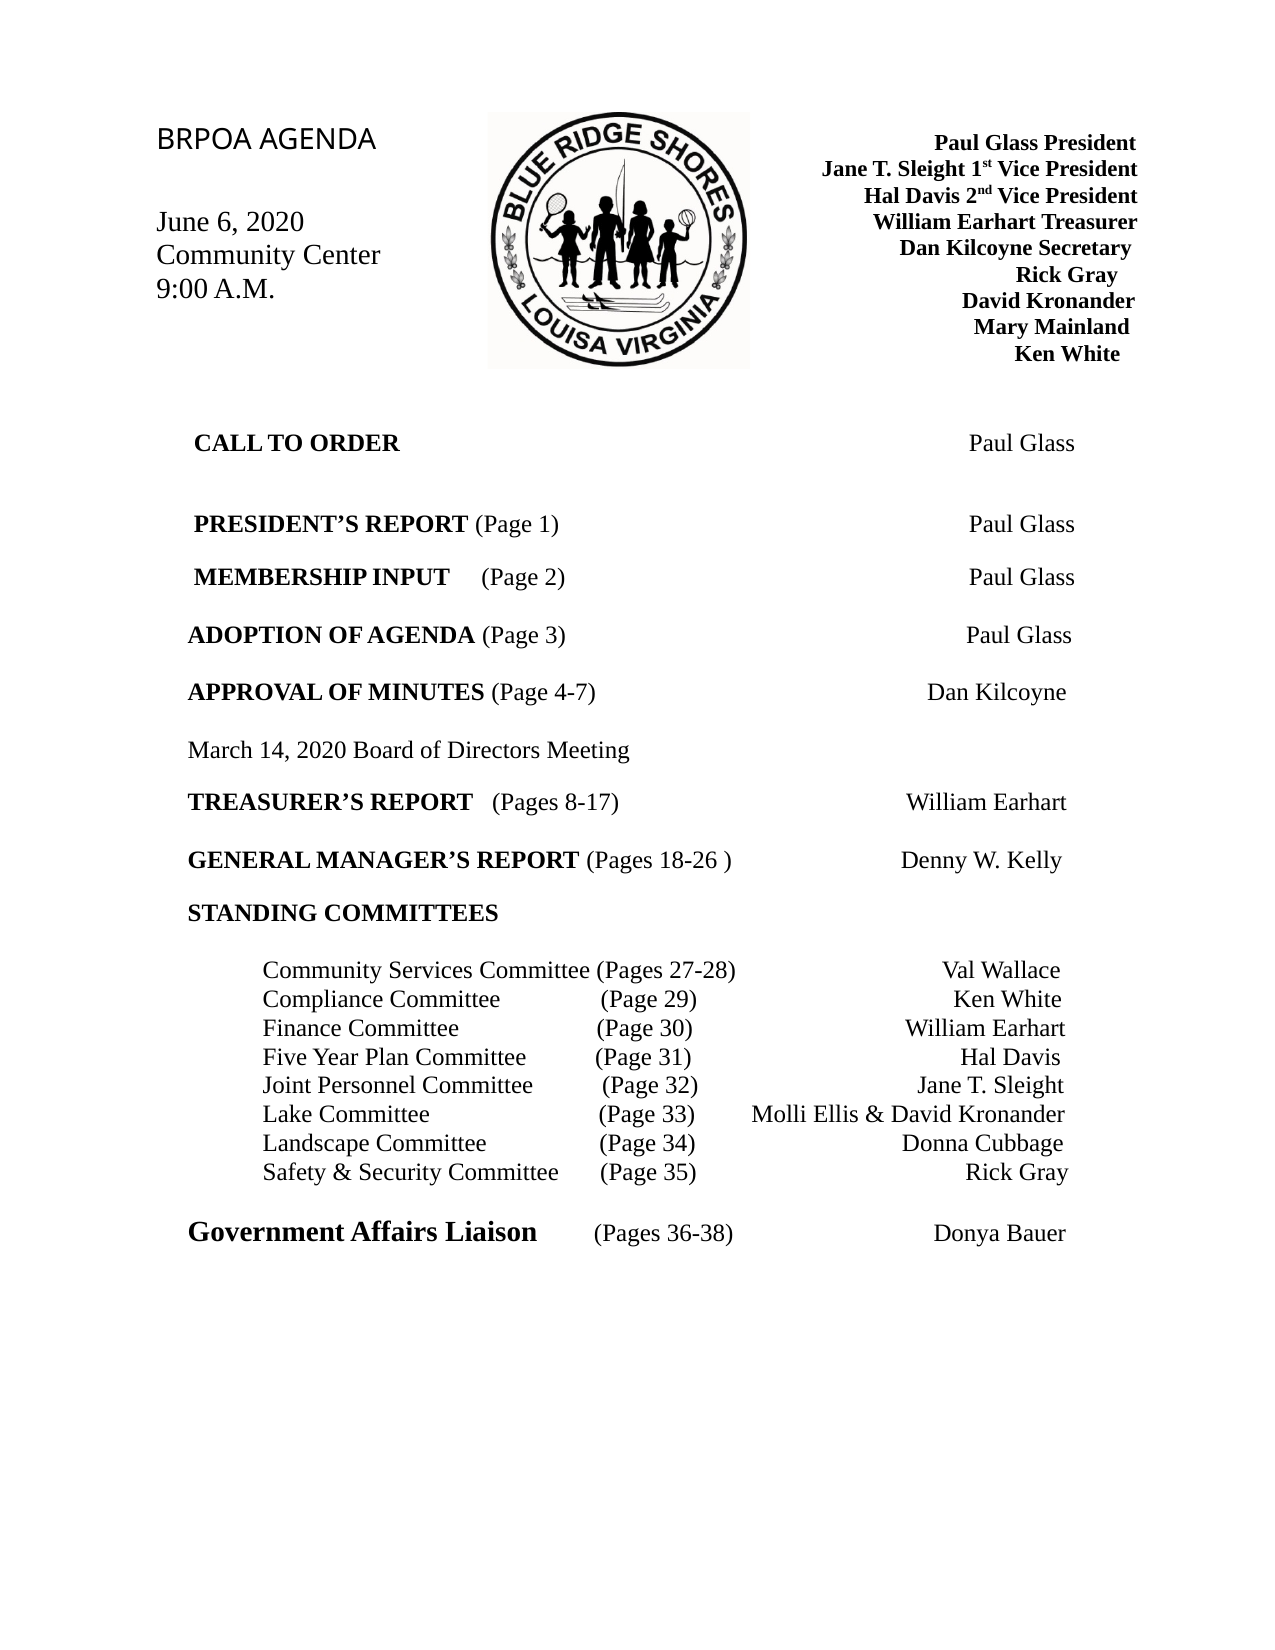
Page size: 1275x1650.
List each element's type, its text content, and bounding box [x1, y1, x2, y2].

text Safety & Security Committee (Page 35) Rick Gray [187, 1157, 1087, 1185]
text TREASURER’S REPORT (Pages 8-17) William Earhart [187, 787, 1087, 816]
text Joint Personnel Committee (Page 32) Jane T. Sleight [187, 1070, 1087, 1099]
text Finance Committee (Page 30) William Earhart [187, 1013, 1087, 1042]
text CALL TO ORDER Paul Glass [187, 428, 1087, 457]
text GENERAL MANAGER’S REPORT (Pages 18-26 ) Denny W. Kelly [187, 845, 1087, 874]
text PRESIDENT’S REPORT (Page 1) Paul Glass [187, 509, 1087, 538]
text Lake Committee (Page 33) Molli Ellis & David Kronander [187, 1099, 1087, 1128]
text Landscape Committee (Page 34) Donna Cubbage [187, 1128, 1087, 1157]
text STANDING COMMITTEES [187, 898, 1087, 927]
text Five Year Plan Committee (Page 31) Hal Davis [187, 1042, 1087, 1070]
text ADOPTION OF AGENDA (Page 3) Paul Glass [187, 620, 1087, 648]
picture [487, 112, 750, 369]
text Compliance Committee (Page 29) Ken White [187, 984, 1087, 1013]
text March 14, 2020 Board of Directors Meeting [187, 735, 1087, 763]
text Community Services Committee (Pages 27-28) Val Wallace [187, 955, 1087, 984]
text Government Affairs Liaison (Pages 36-38) Donya Bauer [187, 1214, 1087, 1248]
text APPROVAL OF MINUTES (Page 4-7) Dan Kilcoyne [187, 677, 1087, 706]
text MEMBERSHIP INPUT (Page 2) Paul Glass [187, 562, 1087, 591]
